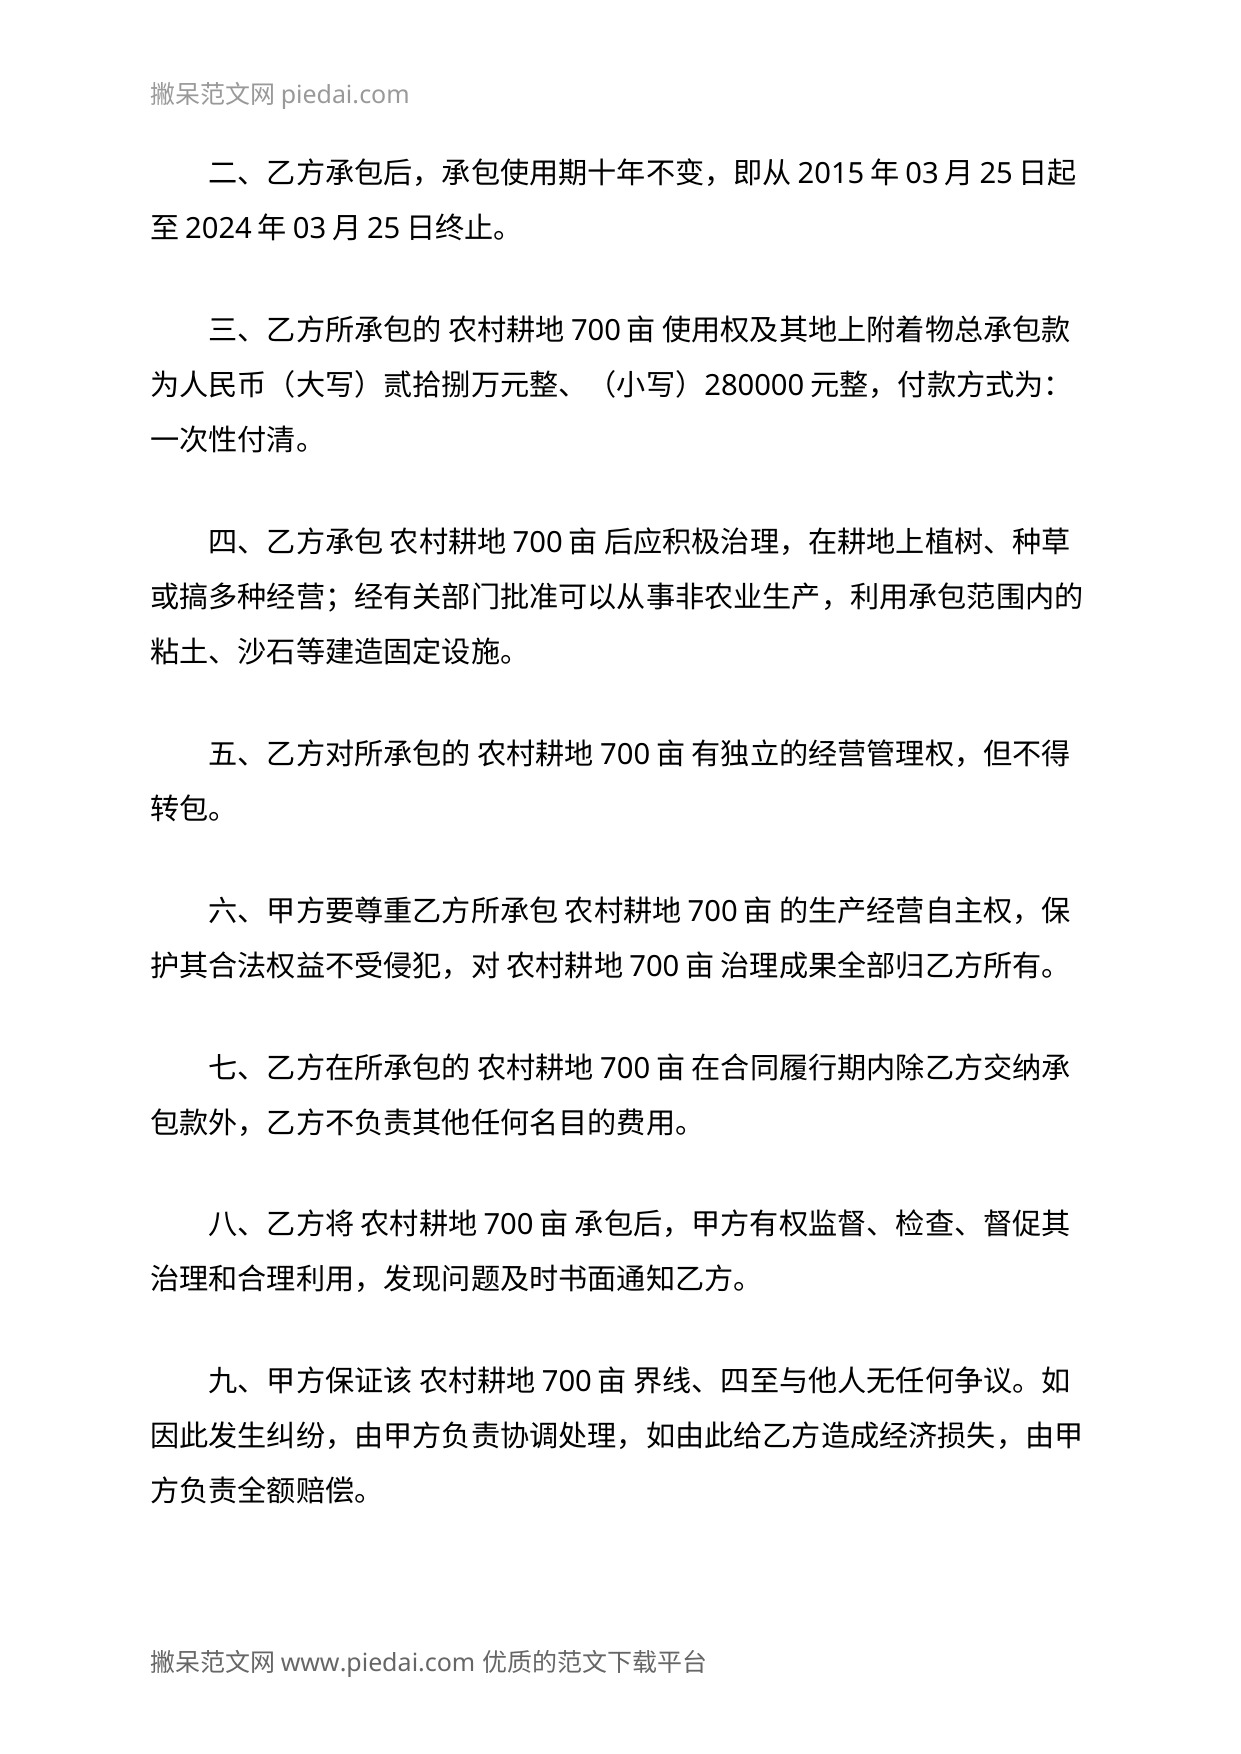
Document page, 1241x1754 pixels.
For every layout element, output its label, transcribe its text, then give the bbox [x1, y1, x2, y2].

text 五、乙方对所承包的 农村耕地700亩 有独立的经营管理权，但不得转包。 [150, 730, 1090, 828]
text 三、乙方所承包的 农村耕地700亩 使用权及其地上附着物总承包款为人民币（大写）贰拾捌万元整、（小写）280000元整，付款方式为：一次性付清。 [150, 307, 1090, 459]
text 二、乙方承包后，承包使用期十年不变，即从2015年03月25日起至2024年03月25日终止。 [150, 150, 1090, 247]
text 七、乙方在所承包的 农村耕地700亩 在合同履行期内除乙方交纳承包款外，乙方不负责其他任何名目的费用。 [150, 1044, 1090, 1141]
text 四、乙方承包 农村耕地700亩 后应积极治理，在耕地上植树、种草或搞多种经营；经有关部门批准可以从事非农业生产，利用承包范围内的粘土、沙石等建造固定设施。 [150, 519, 1090, 671]
text 八、乙方将 农村耕地700亩 承包后，甲方有权监督、检查、督促其治理和合理利用，发现问题及时书面通知乙方。 [150, 1201, 1090, 1298]
text 九、甲方保证该 农村耕地700亩 界线、四至与他人无任何争议。如因此发生纠纷，由甲方负责协调处理，如由此给乙方造成经济损失，由甲方负责全额赔偿。 [150, 1358, 1090, 1510]
text 六、甲方要尊重乙方所承包 农村耕地700亩 的生产经营自主权，保护其合法权益不受侵犯，对 农村耕地700亩 治理成果全部归乙方所有。 [150, 887, 1090, 984]
